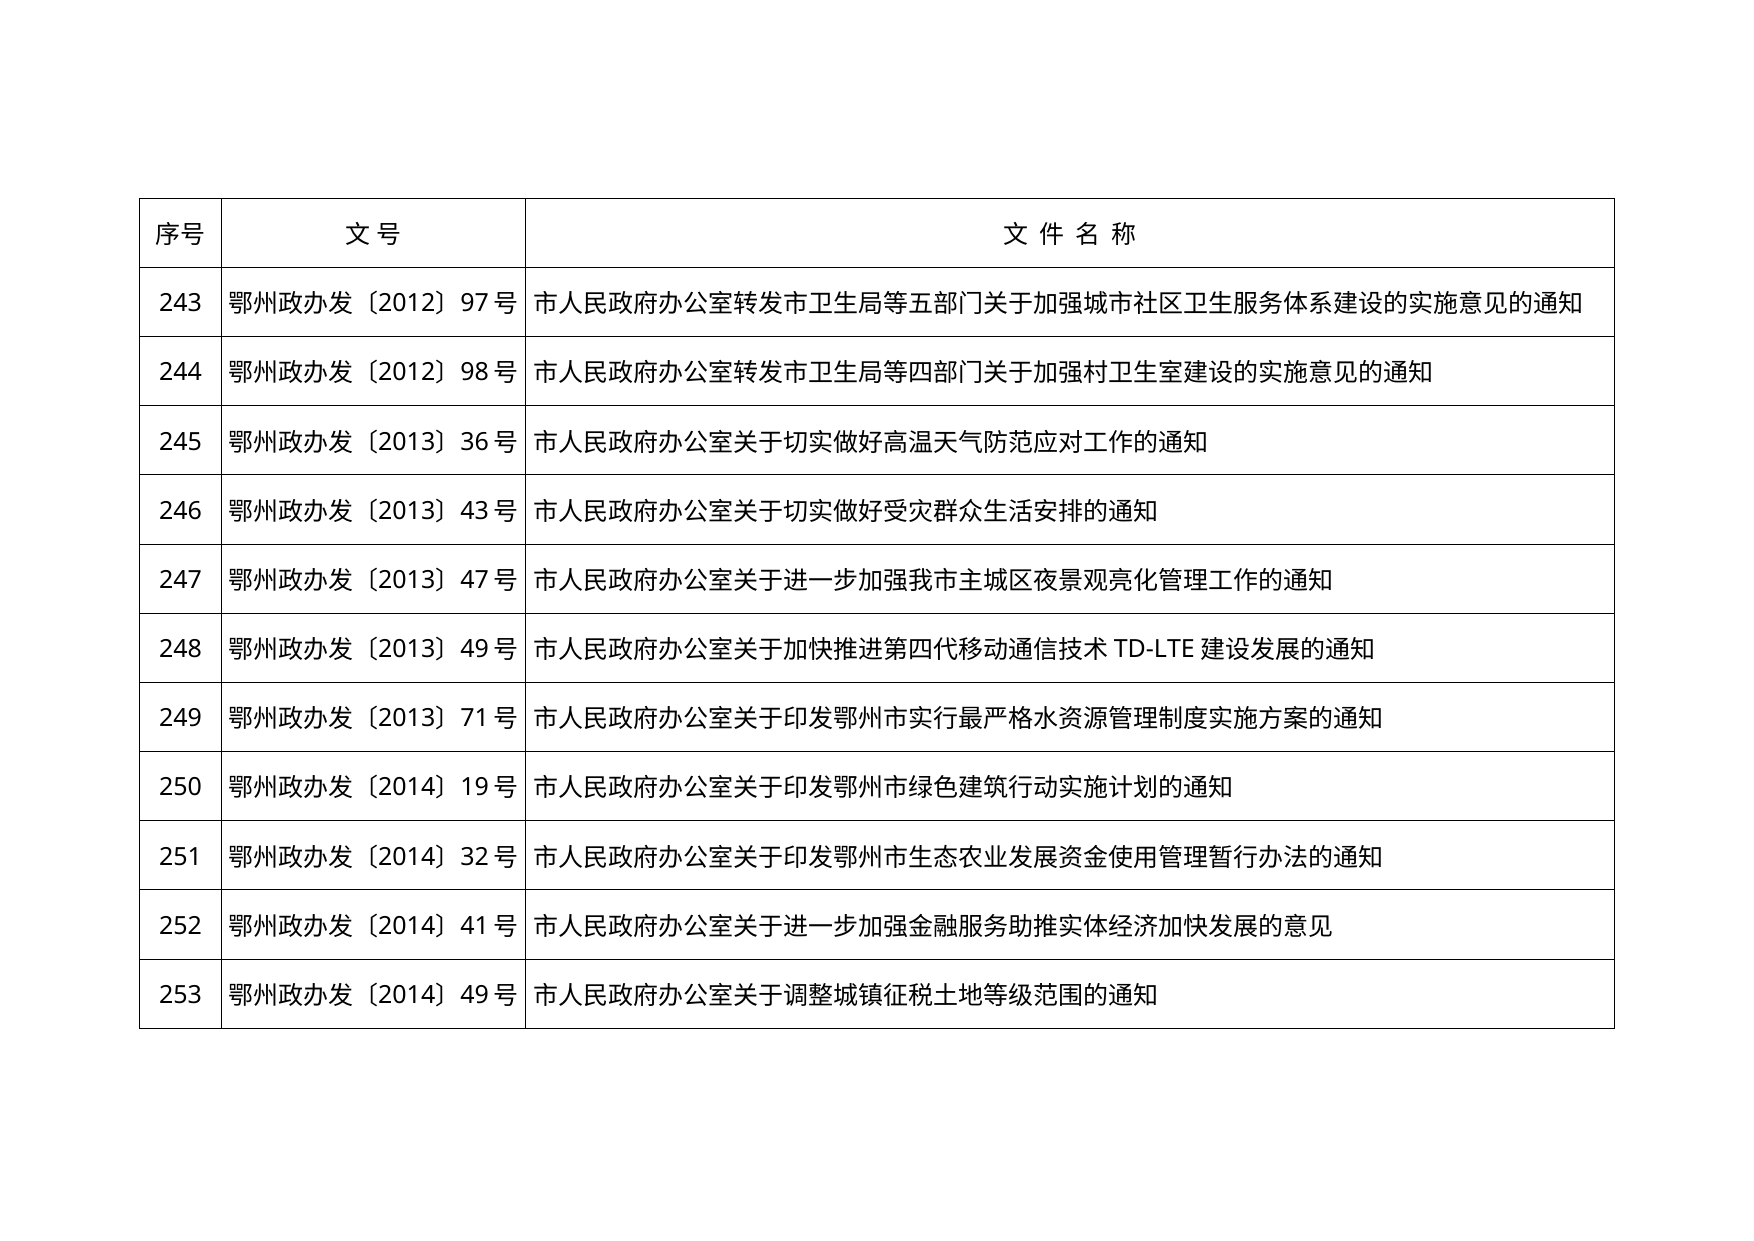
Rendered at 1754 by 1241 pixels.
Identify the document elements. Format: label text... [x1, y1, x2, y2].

table_cell 鄂州政办发〔2014〕41号 [222, 890, 525, 958]
table_cell 鄂州政办发〔2013〕71号 [222, 683, 525, 751]
table_cell 252 [140, 890, 221, 958]
table_cell 市人民政府办公室关于调整城镇征税土地等级范围的通知 [526, 960, 1614, 1028]
table_cell 鄂州政办发〔2013〕49号 [222, 614, 525, 682]
table_cell 鄂州政办发〔2014〕19号 [222, 752, 525, 820]
table_header 文 号 [222, 199, 525, 267]
table_cell 市人民政府办公室转发市卫生局等五部门关于加强城市社区卫生服务体系建设的实施意见的通知 [526, 268, 1614, 336]
table_cell 249 [140, 683, 221, 751]
table_cell 鄂州政办发〔2013〕47号 [222, 545, 525, 613]
table_cell 鄂州政办发〔2013〕43号 [222, 475, 525, 543]
table_cell 市人民政府办公室关于进一步加强我市主城区夜景观亮化管理工作的通知 [526, 545, 1614, 613]
table_cell 市人民政府办公室关于进一步加强金融服务助推实体经济加快发展的意见 [526, 890, 1614, 958]
table_cell 鄂州政办发〔2014〕49号 [222, 960, 525, 1028]
table_cell 248 [140, 614, 221, 682]
table_header 文 件 名 称 [526, 199, 1614, 267]
table_cell 市人民政府办公室关于切实做好受灾群众生活安排的通知 [526, 475, 1614, 543]
table_header 序号 [140, 199, 221, 267]
table_cell 市人民政府办公室关于印发鄂州市绿色建筑行动实施计划的通知 [526, 752, 1614, 820]
table_cell 鄂州政办发〔2014〕32号 [222, 821, 525, 889]
table_cell 市人民政府办公室关于加快推进第四代移动通信技术TD-LTE建设发展的通知 [526, 614, 1614, 682]
table_cell 市人民政府办公室关于切实做好高温天气防范应对工作的通知 [526, 406, 1614, 474]
table_cell 245 [140, 406, 221, 474]
table_cell 253 [140, 960, 221, 1028]
table_cell 鄂州政办发〔2012〕97号 [222, 268, 525, 336]
table_cell 246 [140, 475, 221, 543]
table_cell 247 [140, 545, 221, 613]
table_cell 市人民政府办公室关于印发鄂州市生态农业发展资金使用管理暂行办法的通知 [526, 821, 1614, 889]
table_cell 244 [140, 337, 221, 405]
table_cell 鄂州政办发〔2013〕36号 [222, 406, 525, 474]
table_cell 250 [140, 752, 221, 820]
table_cell 市人民政府办公室关于印发鄂州市实行最严格水资源管理制度实施方案的通知 [526, 683, 1614, 751]
table_cell 243 [140, 268, 221, 336]
table_cell 251 [140, 821, 221, 889]
table_cell 鄂州政办发〔2012〕98号 [222, 337, 525, 405]
table_cell 市人民政府办公室转发市卫生局等四部门关于加强村卫生室建设的实施意见的通知 [526, 337, 1614, 405]
